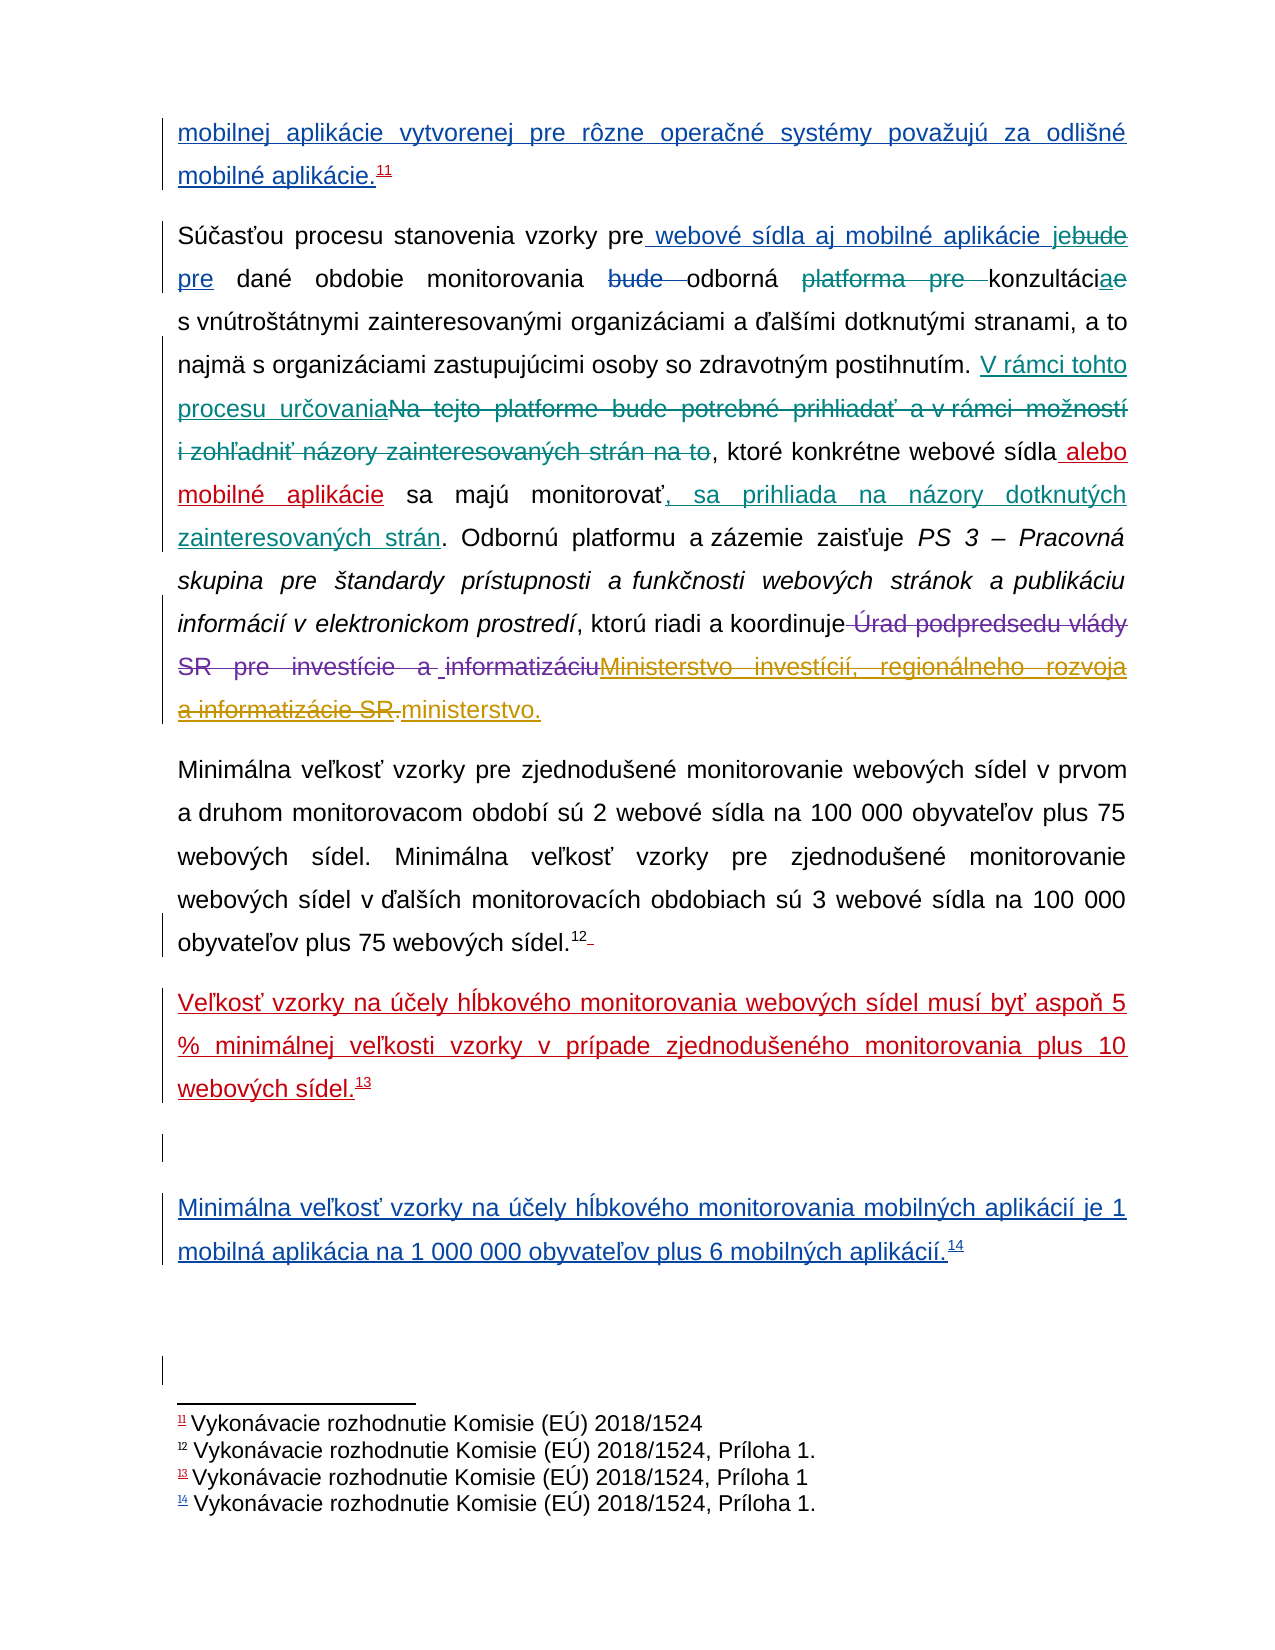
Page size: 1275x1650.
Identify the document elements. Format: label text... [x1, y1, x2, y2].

text Minimálna veľkosť vzorky pre zjednodušené monitorovanie webových sídel v prvom a druhom monitorovacom období sú 2 webové sídla na 100 000 obyvateľov plus 75 webových sídel. Minimálna veľkosť vzorky pre zjednodušené monitorovanie webových sídel v ďalších monitorovacích obdobiach sú 3 webové sídla na 100 000 obyvateľov plus 75 webových sídel. [177, 755, 1127, 957]
text Súčasťou procesu stanovenia vzorky pre dané obdobie monitorovania odborná konzultáci s vnútroštátnymi zainteresovanými organizáciami a ďalšími dotknutými stranami, a to najmä s organizáciami zastupujúcimi osoby so zdravotným postihnutím. , ktoré konkrétne webové sídla sa majú monitorovať. Odbornú platformu a zázemie zaisťuje PS 3 – Pracovná skupina pre štandardy prístupnosti a funkčnosti webových stránok a publikáciu informácií v elektronickom prostredí, ktorú riadi a koordinuje [177, 221, 1127, 724]
